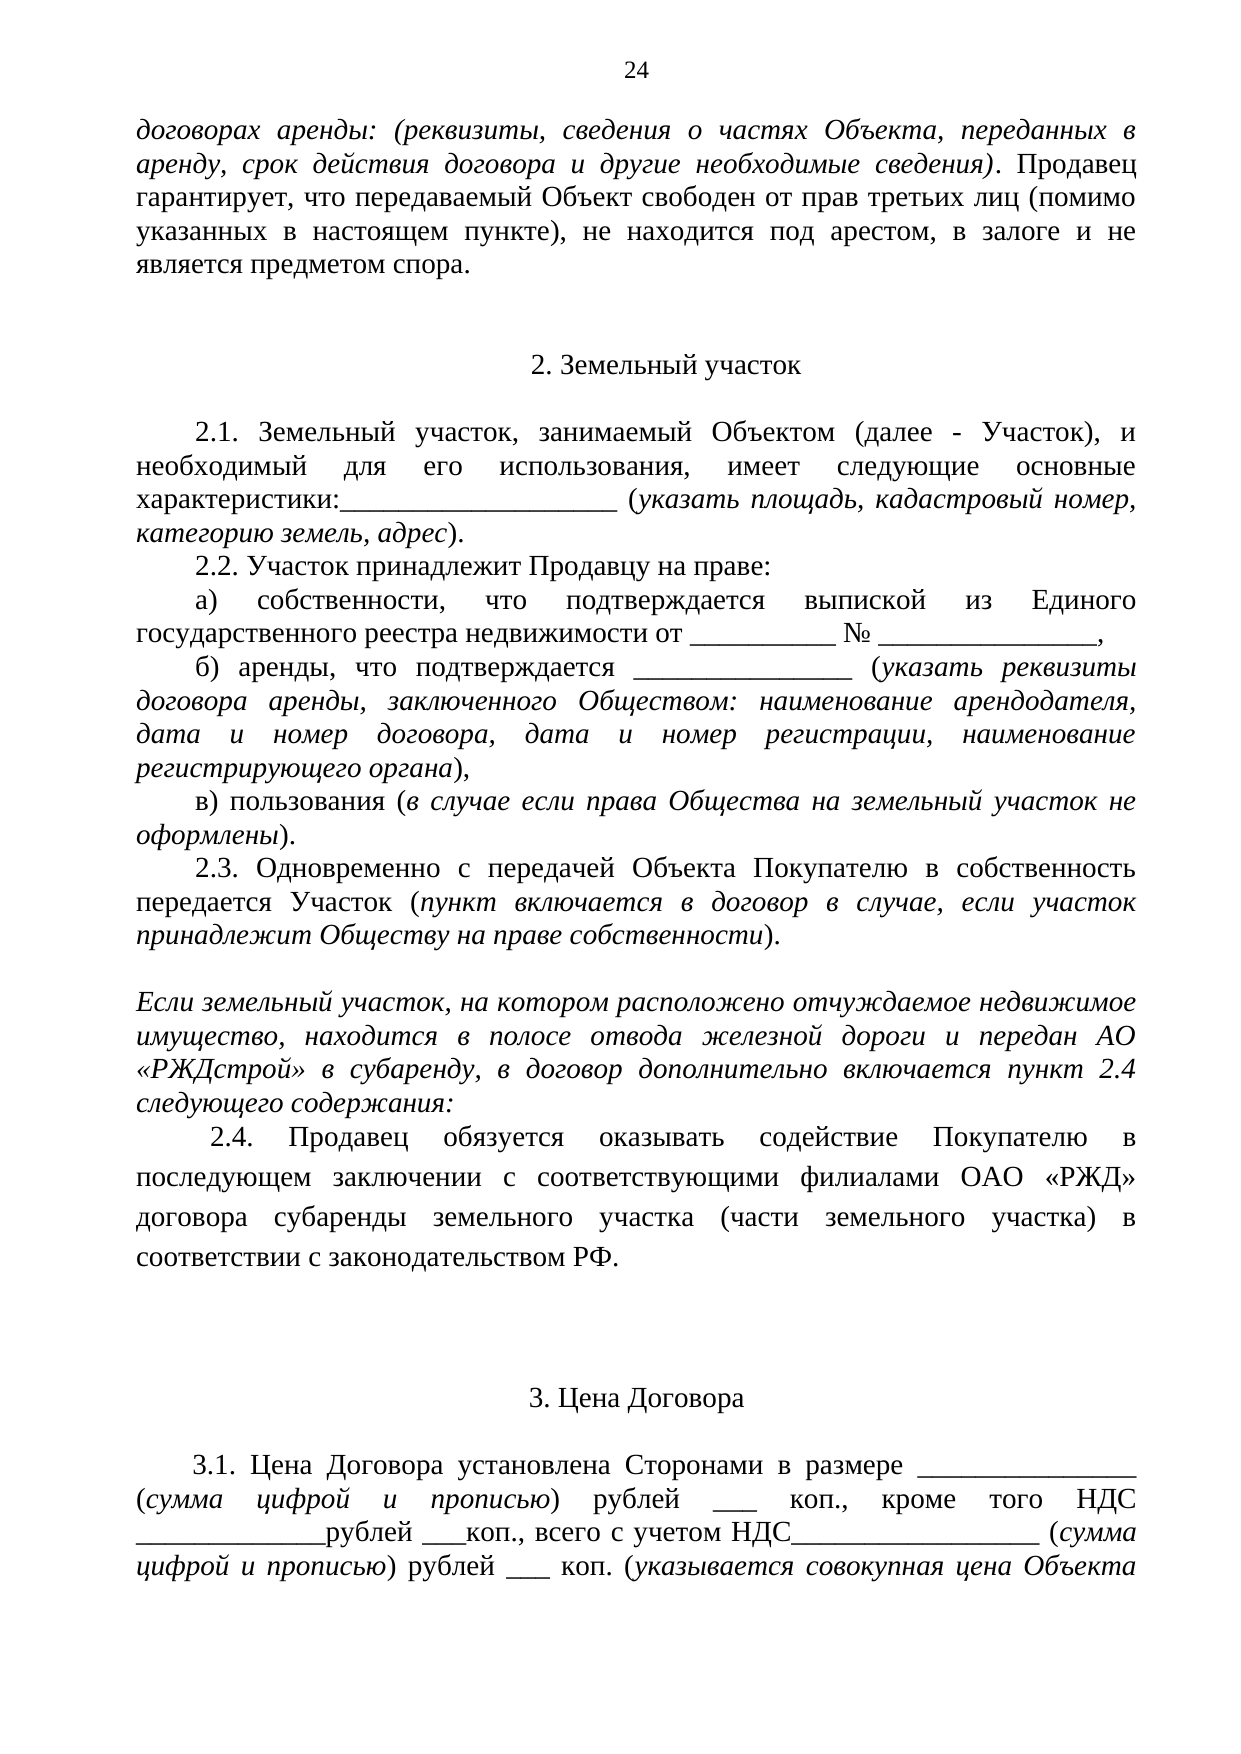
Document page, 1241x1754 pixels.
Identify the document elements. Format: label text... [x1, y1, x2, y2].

text 3. Цена Договора [136, 1380, 1137, 1414]
text а) собственности, что подтверждается выпиской из Единого государственного реестра недвижимости от __________ № _______________, [136, 582, 1137, 649]
text 2.1. Земельный участок, занимаемый Объектом (далее - Участок), и необходимый для его использования, имеет следующие основные характеристики:___________________ (указать площадь, кадастровый номер, категорию земель, адрес). [136, 414, 1137, 548]
text 2.4. Продавец обязуется оказывать содействие Покупателю в последующем заключении с соответствующими филиалами ОАО «РЖД» договора субаренды земельного участка (части земельного участка) в соответствии с законодательством РФ. [136, 1119, 1137, 1273]
text 2.2. Участок принадлежит Продавцу на праве: [136, 548, 1137, 582]
text б) аренды, что подтверждается _______________ (указать реквизиты договора аренды, заключенного Обществом: наименование арендодателя, дата и номер договора, дата и номер регистрации, наименование регистрирующего органа), [136, 649, 1137, 783]
text Если земельный участок, на котором расположено отчуждаемое недвижимое имущество, находится в полосе отвода железной дороги и передан АО «РЖДстрой» в субаренду, в договор дополнительно включается пункт 2.4 следующего содержания: [136, 984, 1137, 1119]
text 2.3. Одновременно с передачей Объекта Покупателю в собственность передается Участок (пункт включается в договор в случае, если участок принадлежит Обществу на праве собственности). [136, 850, 1137, 951]
text 2. Земельный участок [136, 347, 1137, 381]
text в) пользования (в случае если права Общества на земельный участок не оформлены). [136, 783, 1137, 850]
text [136, 112, 1137, 280]
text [136, 1447, 1137, 1581]
